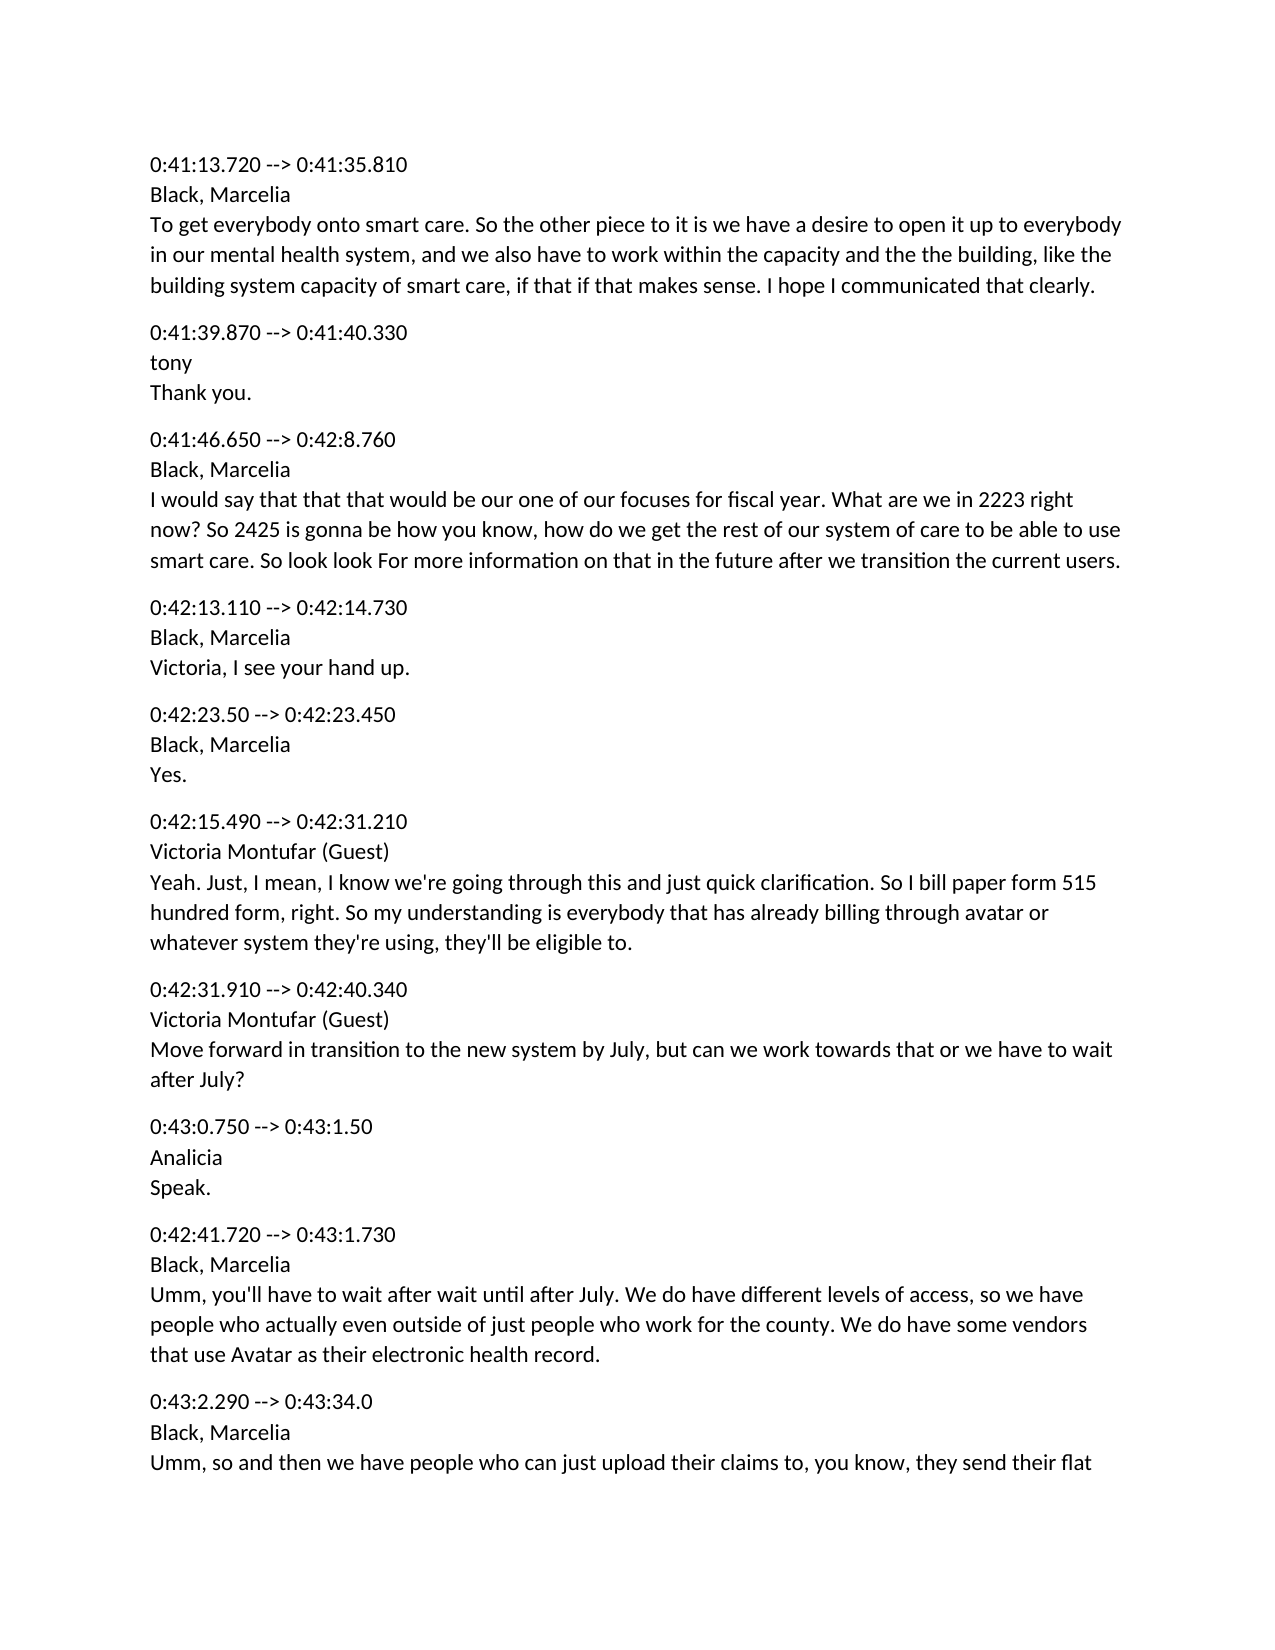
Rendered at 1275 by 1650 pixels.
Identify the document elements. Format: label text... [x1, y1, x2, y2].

text 0:41:46.650 --> 0:42:8.760 Black, Marcelia I would say that that that would be our one of our focuses for fiscal year. What are we in 2223 right now? So 2425 is gonna be how you know, how do we get the rest of our system of care to be able to use smart care. So look look For more information on that in the future after we transition the current users. [150, 425, 1125, 574]
text 0:41:13.720 --> 0:41:35.810 Black, Marcelia To get everybody onto smart care. So the other piece to it is we have a desire to open it up to everybody in our mental health system, and we also have to work within the capacity and the the building, like the building system capacity of smart care, if that if that makes sense. I hope I communicated that clearly. [150, 150, 1125, 299]
text 0:42:15.490 --> 0:42:31.210 Victoria Montufar (Guest) Yeah. Just, I mean, I know we're going through this and just quick clarification. So I bill paper form 515 hundred form, right. So my understanding is everybody that has already billing through avatar or whatever system they're using, they'll be eligible to. [150, 807, 1125, 956]
text 0:42:41.720 --> 0:43:1.730 Black, Marcelia Umm, you'll have to wait after wait until after July. We do have different levels of access, so we have people who actually even outside of just people who work for the county. We do have some vendors that use Avatar as their electronic health record. [150, 1220, 1125, 1369]
text 0:42:31.910 --> 0:42:40.340 Victoria Montufar (Guest) Move forward in transition to the new system by July, but can we work towards that or we have to wait after July? [150, 975, 1125, 1094]
text 0:43:0.750 --> 0:43:1.50 Analicia Speak. [150, 1112, 1125, 1201]
text 0:41:39.870 --> 0:41:40.330 tony Thank you. [150, 318, 1125, 406]
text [150, 1387, 1125, 1476]
text 0:42:23.50 --> 0:42:23.450 Black, Marcelia Yes. [150, 700, 1125, 788]
text 0:42:13.110 --> 0:42:14.730 Black, Marcelia Victoria, I see your hand up. [150, 593, 1125, 681]
